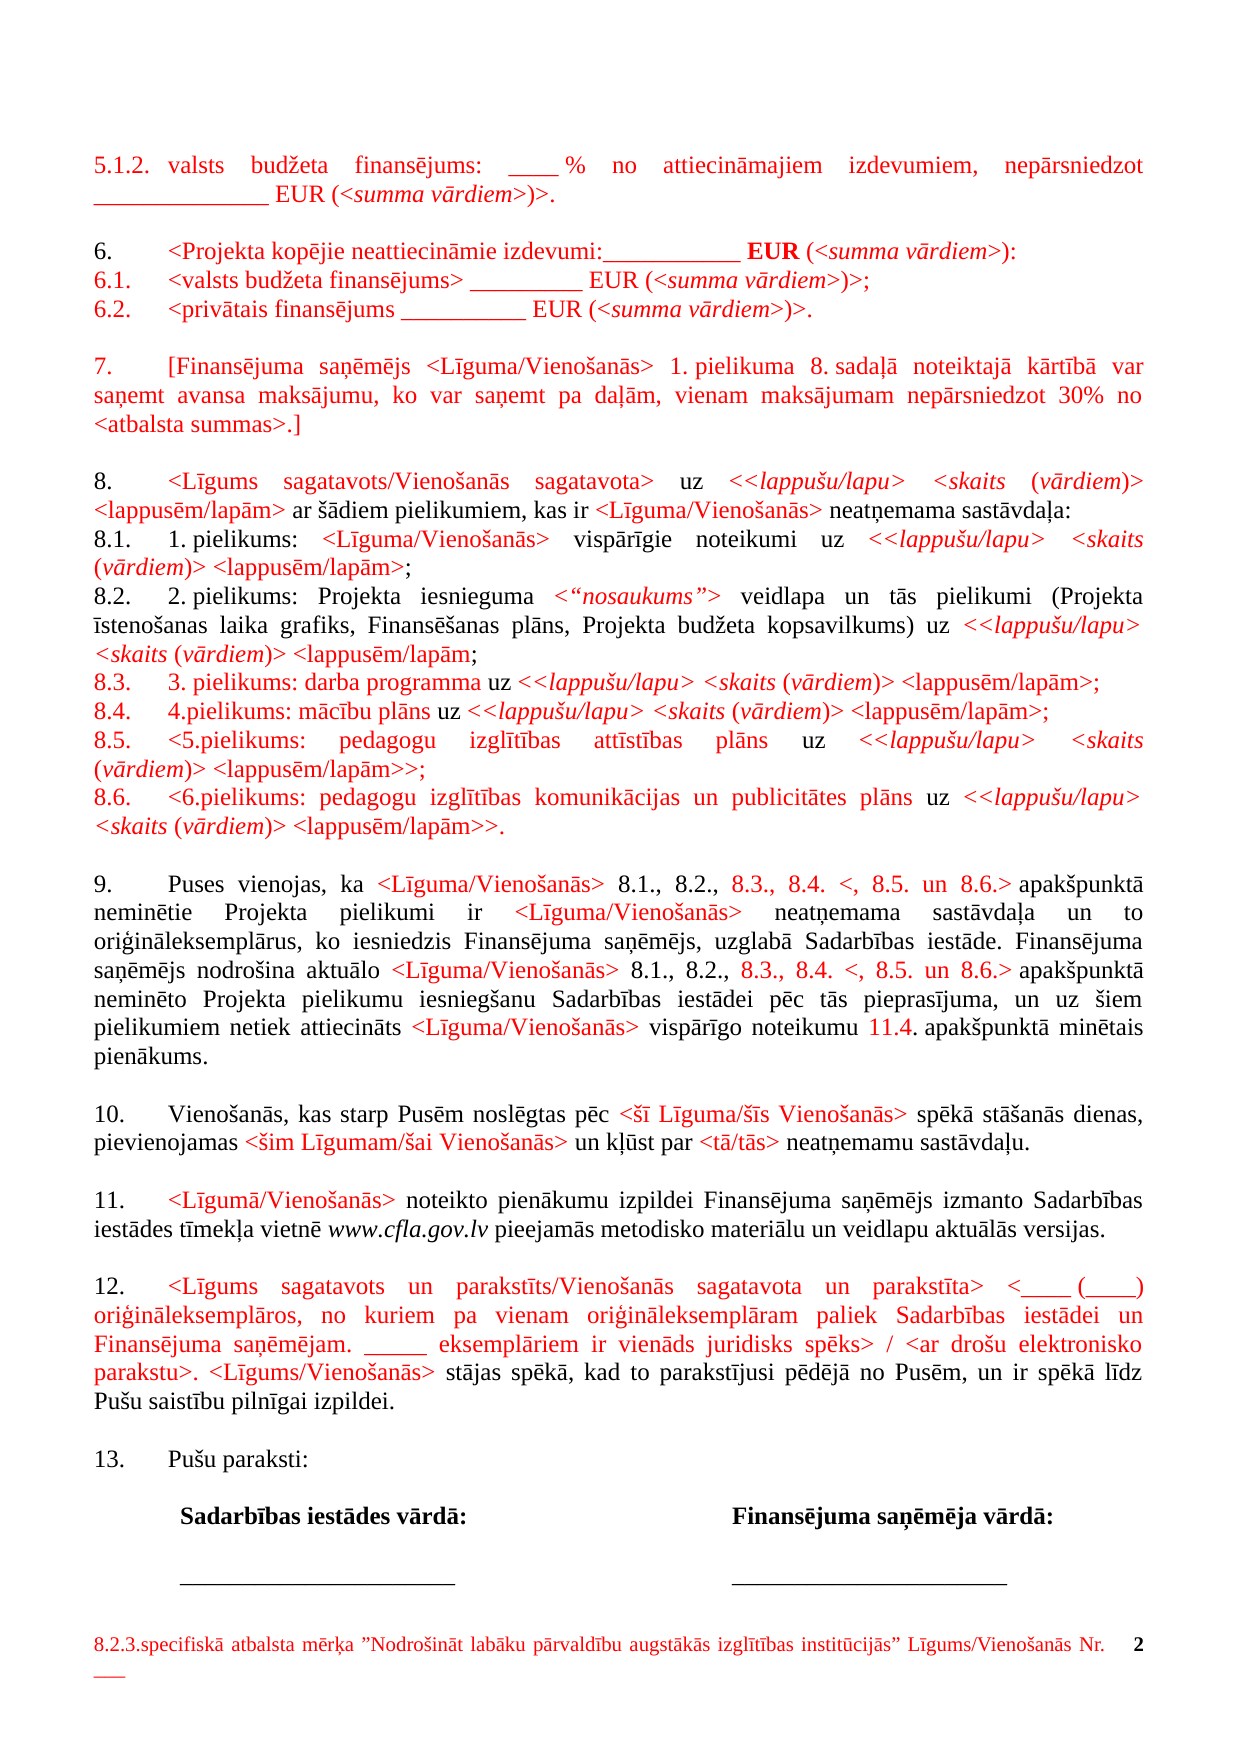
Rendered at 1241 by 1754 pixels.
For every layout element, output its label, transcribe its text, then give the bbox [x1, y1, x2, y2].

list <Līgums sagatavots un parakstīts/Vienošanās sagatavota un parakstīta> <____ (____) oriģināleksemplāros, no kuriem pa vienam oriģināleksemplāram paliek Sadarbības iestādei un Finansējuma saņēmējam. _____ eksemplāriem ir vienāds juridisks spēks> / <ar drošu elektronisko parakstu>. <Līgums/Vienošanās> stājas spēkā, kad to parakstījusi pēdējā no Pusēm, un ir spēkā līdz Pušu saistību pilnīgai izpildei. [94, 1271, 1144, 1415]
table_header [646, 1501, 1144, 1587]
list 2. pielikums: Projekta iesnieguma <“nosaukums”> veidlapa un tās pielikumi (Projekta īstenošanas laika grafiks, Finansēšanas plāns, Projekta budžeta kopsavilkums) uz <<lappušu/lapu> <skaits (vārdiem)> <lappusēm/lapām; [94, 581, 1144, 667]
list <5.pielikums: pedagogu izglītības attīstības plāns uz <<lappušu/lapu> <skaits (vārdiem)> <lappusēm/lapām>>; [94, 725, 1144, 782]
list Puses vienojas, ka <Līguma/Vienošanās> 8.1., 8.2., 8.3., 8.4. <, 8.5. un 8.6.> apakšpunktā neminētie Projekta pielikumi ir <Līguma/Vienošanās> neatņemama sastāvdaļa un to oriģināleksemplārus, ko iesniedzis Finansējuma saņēmējs, uzglabā Sadarbības iestāde. Finansējuma saņēmējs nodrošina aktuālo <Līguma/Vienošanās> 8.1., 8.2., 8.3., 8.4. <, 8.5. un 8.6.> apakšpunktā neminēto Projekta pielikumu iesniegšanu Sadarbības iestādei pēc tās pieprasījuma, un uz šiem pielikumiem netiek attiecināts <Līguma/Vienošanās> vispārīgo noteikumu 11.4. apakšpunktā minētais pienākums. [94, 869, 1144, 1070]
list <valsts budžeta finansējums> _________ EUR (<summa vārdiem>)>; [94, 265, 1144, 294]
list Vienošanās, kas starp Pusēm noslēgtas pēc <šī Līguma/šīs Vienošanās> spēkā stāšanās dienas, pievienojamas <šim Līgumam/šai Vienošanās> un kļūst par <tā/tās> neatņemamu sastāvdaļu. [94, 1099, 1144, 1156]
list Pušu paraksti: [94, 1444, 1144, 1472]
list 4.pielikums: mācību plāns uz <<lappušu/lapu> <skaits (vārdiem)> <lappusēm/lapām>; [94, 696, 1144, 725]
list [Finansējuma saņēmējs <Līguma/Vienošanās> 1. pielikuma 8. sadaļā noteiktajā kārtībā var saņemt avansa maksājumu, ko var saņemt pa daļām, vienam maksājumam nepārsniedzot 30% no <atbalsta summas>.] [94, 351, 1144, 437]
list <Projekta kopējie neattiecināmie izdevumi:___________ EUR (<summa vārdiem>): [94, 236, 1144, 265]
list <privātais finansējums __________ EUR (<summa vārdiem>)>. [94, 294, 1144, 322]
list <Līgumā/Vienošanās> noteikto pienākumu izpildei Finansējuma saņēmējs izmanto Sadarbības iestādes tīmekļa vietnē www.cfla.gov.lv pieejamās metodisko materiālu un veidlapu aktuālās versijas. [94, 1185, 1144, 1242]
list 3. pielikums: darba programma uz <<lappušu/lapu> <skaits (vārdiem)> <lappusēm/lapām>; [94, 667, 1144, 696]
list valsts budžeta finansējums: ____ % no attiecināmajiem izdevumiem, nepārsniedzot ______________ EUR (<summa vārdiem>)>. [94, 150, 1144, 207]
list <6.pielikums: pedagogu izglītības komunikācijas un publicitātes plāns uz <<lappušu/lapu> <skaits (vārdiem)> <lappusēm/lapām>>. [94, 782, 1144, 840]
list 1. pielikums: <Līguma/Vienošanās> vispārīgie noteikumi uz <<lappušu/lapu> <skaits (vārdiem)> <lappusēm/lapām>; [94, 524, 1144, 581]
list <Līgums sagatavots/Vienošanās sagatavota> uz <<lappušu/lapu> <skaits (vārdiem)> <lappusēm/lapām> ar šādiem pielikumiem, kas ir <Līguma/Vienošanās> neatņemama sastāvdaļa: [94, 466, 1144, 524]
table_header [94, 1501, 646, 1587]
